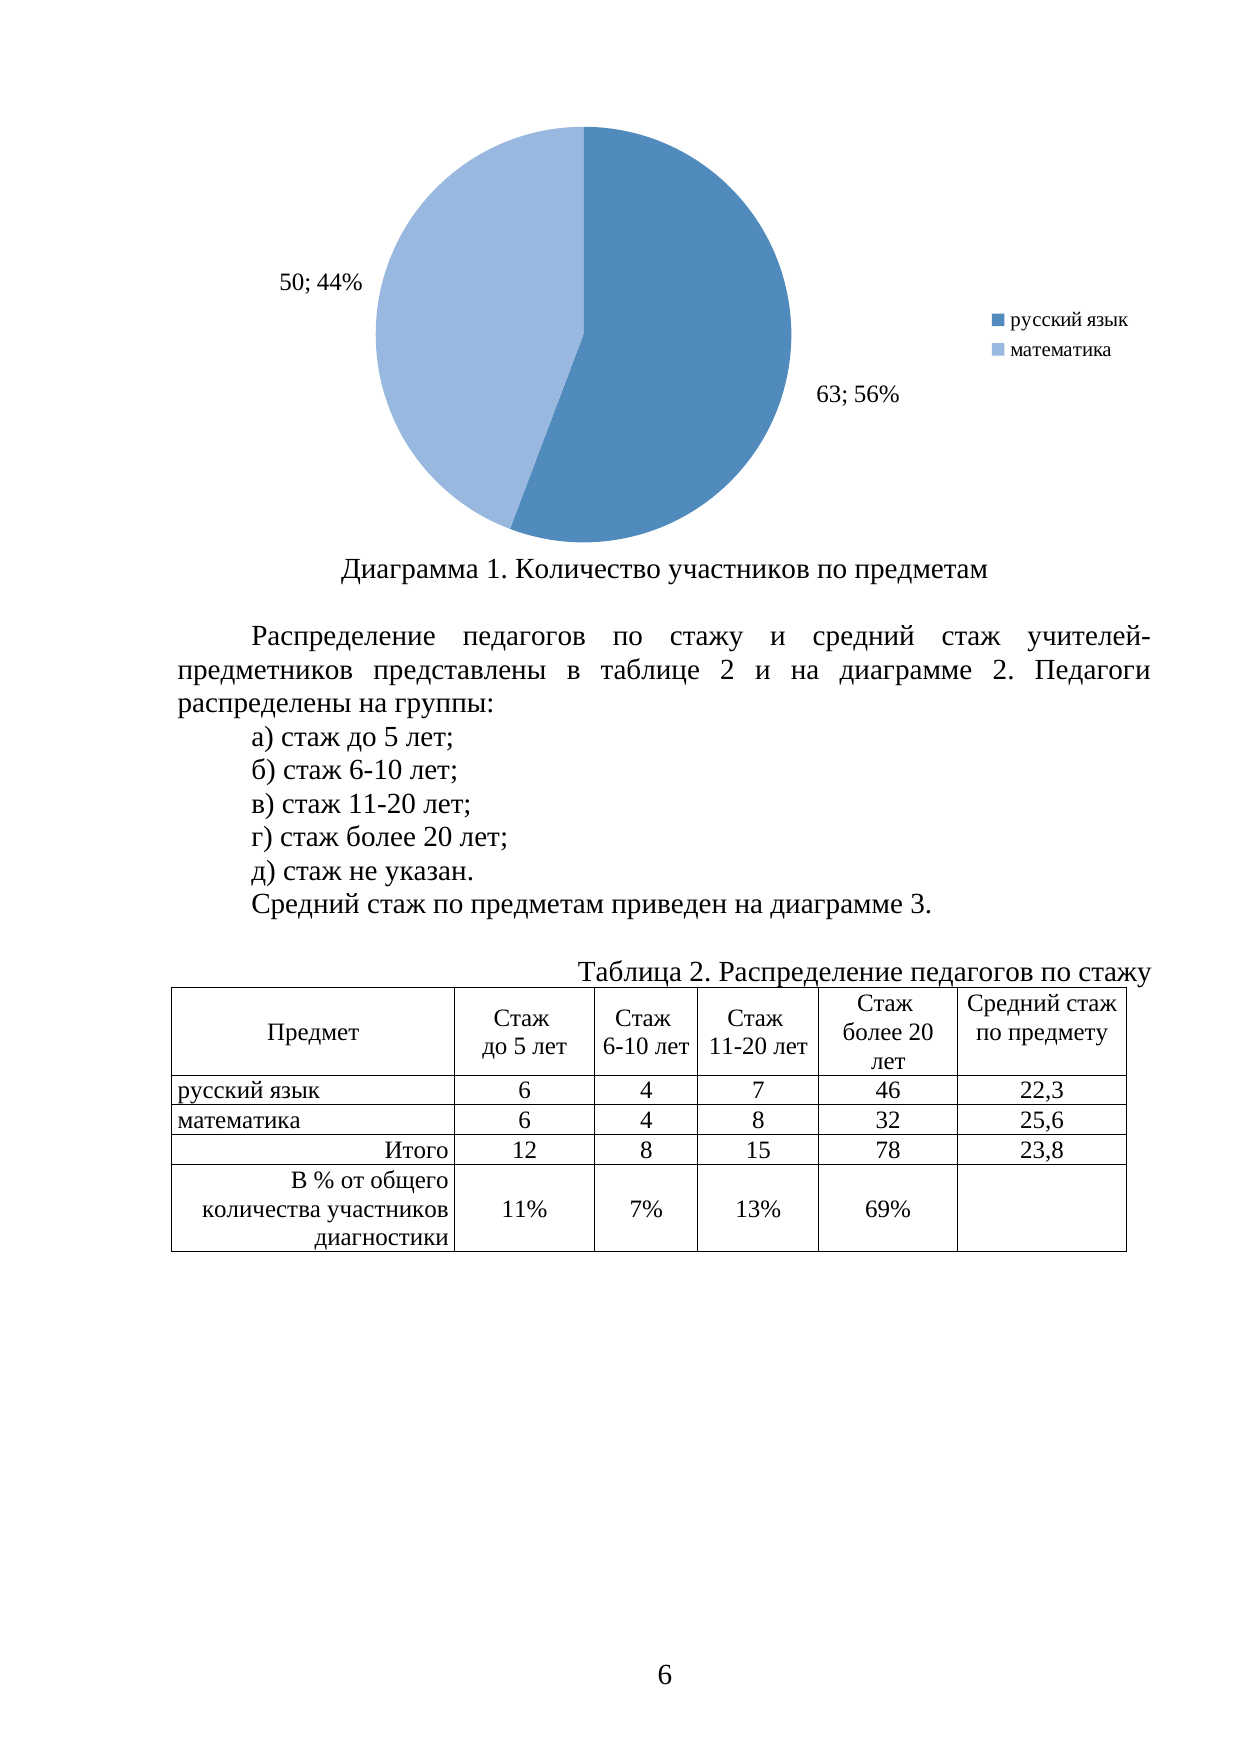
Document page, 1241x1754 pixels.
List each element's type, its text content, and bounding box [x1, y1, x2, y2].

table_header Стаж 11-20 лет [698, 988, 818, 1074]
table_cell 11% [455, 1165, 594, 1251]
table_cell В % от общего количества участников диагностики [172, 1165, 454, 1251]
table_cell 8 [698, 1105, 818, 1134]
text а) стаж до 5 лет; [177, 719, 1152, 752]
table_cell 46 [819, 1076, 957, 1104]
table_cell 12 [455, 1135, 594, 1164]
table_cell 8 [595, 1135, 697, 1164]
table_header Стаж до 5 лет [455, 988, 594, 1074]
text Таблица 2. Распределение педагогов по стажу [177, 954, 1152, 987]
table_cell 7 [698, 1076, 818, 1104]
text б) стаж 6-10 лет; [177, 752, 1152, 786]
table_cell 15 [698, 1135, 818, 1164]
text д) стаж не указан. [177, 853, 1152, 887]
text в) стаж 11-20 лет; [177, 786, 1152, 819]
table_header Предмет [172, 988, 454, 1074]
table_cell 69% [819, 1165, 957, 1251]
text Распределение педагогов по стажу и средний стаж учителей-предметников представлены в таблице 2 и на диаграмме 2. Педагоги распределены на группы: [177, 618, 1152, 719]
table_cell 7% [595, 1165, 697, 1251]
table_cell математика [172, 1105, 454, 1134]
table_cell 25,6 [958, 1105, 1126, 1134]
table_cell 6 [455, 1076, 594, 1104]
text г) стаж более 20 лет; [177, 819, 1152, 853]
table_cell 78 [819, 1135, 957, 1164]
table_cell 32 [819, 1105, 957, 1134]
table_cell 6 [455, 1105, 594, 1134]
table_cell 13% [698, 1165, 818, 1251]
text Средний стаж по предметам приведен на диаграмме 3. [177, 887, 1152, 920]
table_header Стаж более 20 лет [819, 988, 957, 1074]
table_header Стаж 6-10 лет [595, 988, 697, 1074]
table_cell 4 [595, 1105, 697, 1134]
table_header Средний стаж по предмету [958, 988, 1126, 1074]
text Диаграмма 1. Количество участников по предметам [177, 551, 1152, 585]
table_cell 4 [595, 1076, 697, 1104]
table_cell [958, 1165, 1126, 1251]
table_cell 23,8 [958, 1135, 1126, 1164]
table_cell Итого [172, 1135, 454, 1164]
table_cell русский язык [172, 1076, 454, 1104]
table_cell 22,3 [958, 1076, 1126, 1104]
